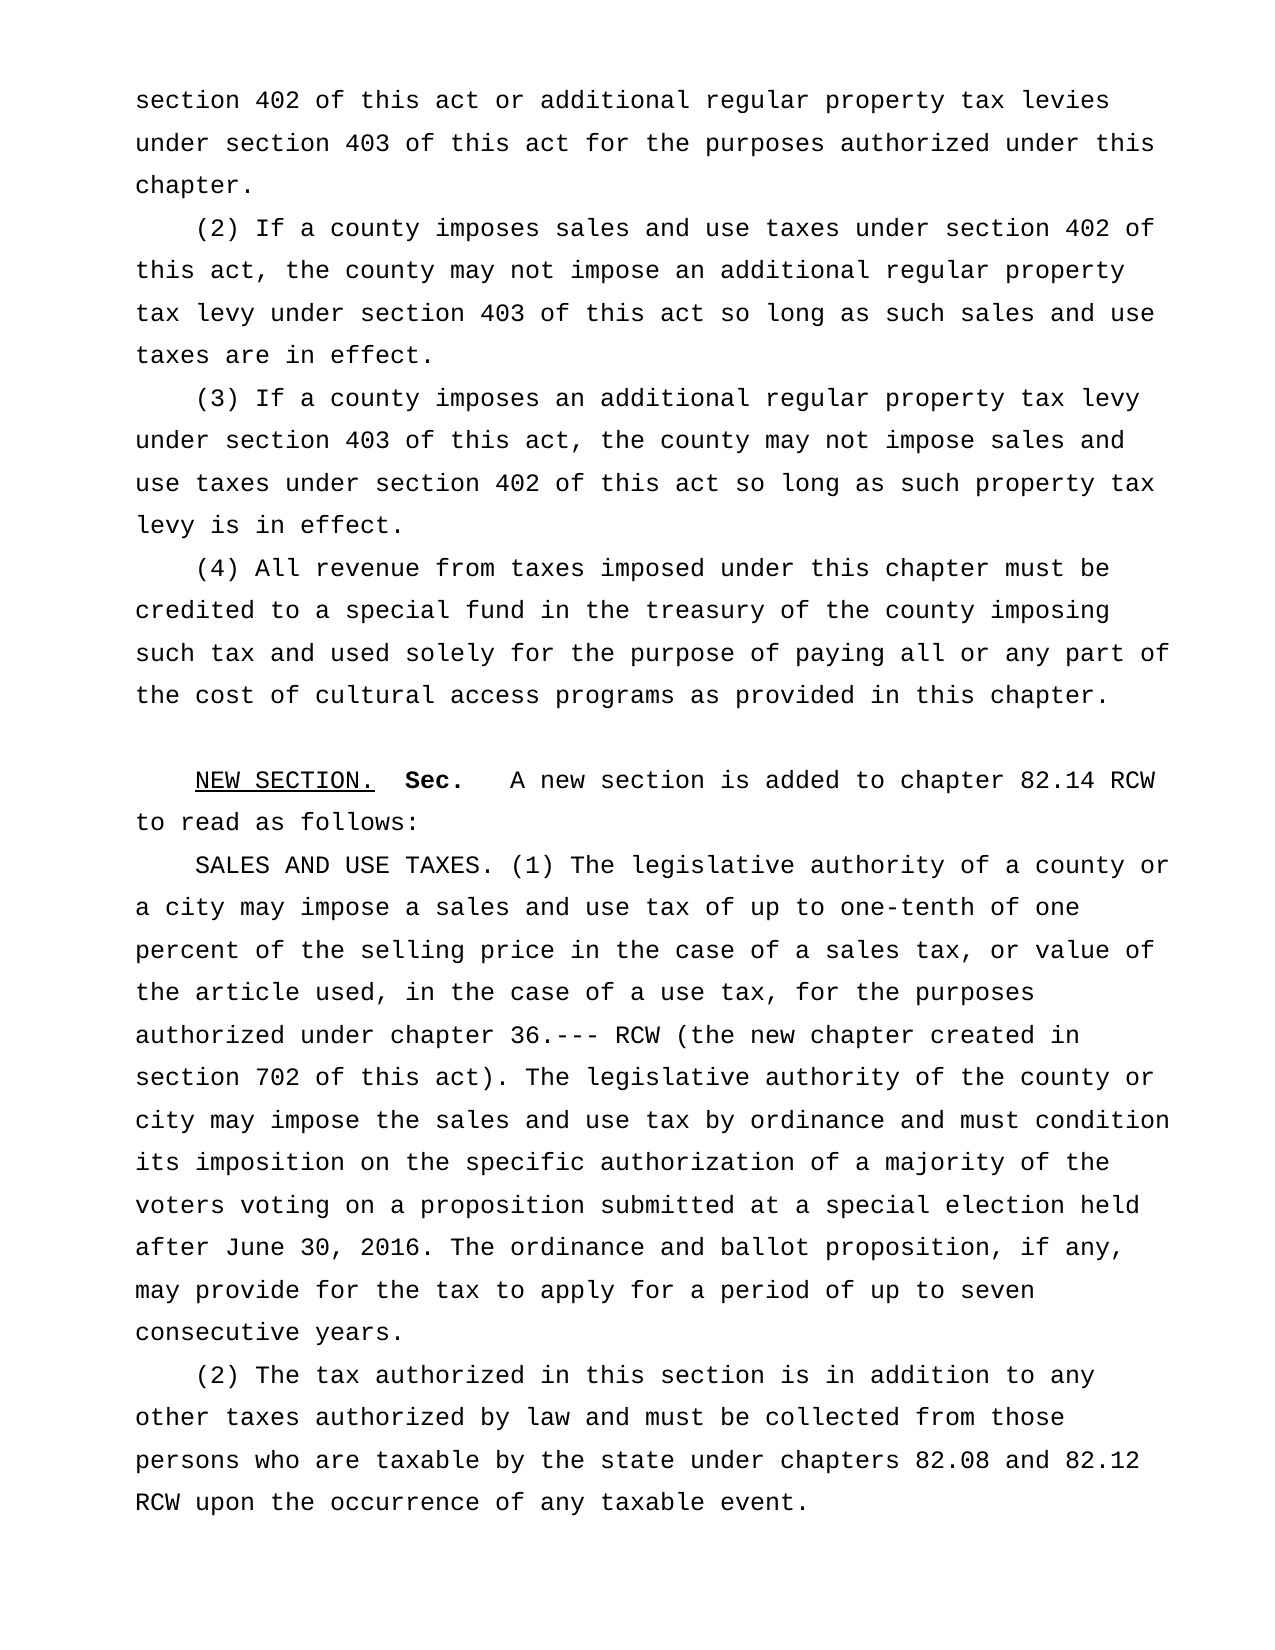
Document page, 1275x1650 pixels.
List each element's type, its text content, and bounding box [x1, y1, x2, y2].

text (4) All revenue from taxes imposed under this chapter must be credited to a special fund in the treasury of the county imposing such tax and used solely for the purpose of paying all or any part of the cost of cultural access programs as provided in this chapter. [135, 542, 1170, 712]
text (3) If a county imposes an additional regular property tax levy under section 403 of this act, the county may not impose sales and use taxes under section 402 of this act so long as such property tax levy is in effect. [135, 372, 1170, 542]
text (2) The tax authorized in this section is in addition to any other taxes authorized by law and must be collected from those persons who are taxable by the state under chapters 82.08 and 82.12 RCW upon the occurrence of any taxable event. [135, 1349, 1170, 1519]
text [135, 75, 1170, 202]
text NEW SECTION. Sec. A new section is added to chapter 82.14 RCW to read as follows: [135, 754, 1170, 839]
text (2) If a county imposes sales and use taxes under section 402 of this act, the county may not impose an additional regular property tax levy under section 403 of this act so long as such sales and use taxes are in effect. [135, 202, 1170, 372]
text SALES AND USE TAXES. (1) The legislative authority of a county or a city may impose a sales and use tax of up to one-tenth of one percent of the selling price in the case of a sales tax, or value of the article used, in the case of a use tax, for the purposes authorized under chapter 36.--- RCW (the new chapter created in section 702 of this act). The legislative authority of the county or city may impose the sales and use tax by ordinance and must condition its imposition on the specific authorization of a majority of the voters voting on a proposition submitted at a special election held after June 30, 2016. The ordinance and ballot proposition, if any, may provide for the tax to apply for a period of up to seven consecutive years. [135, 839, 1170, 1349]
